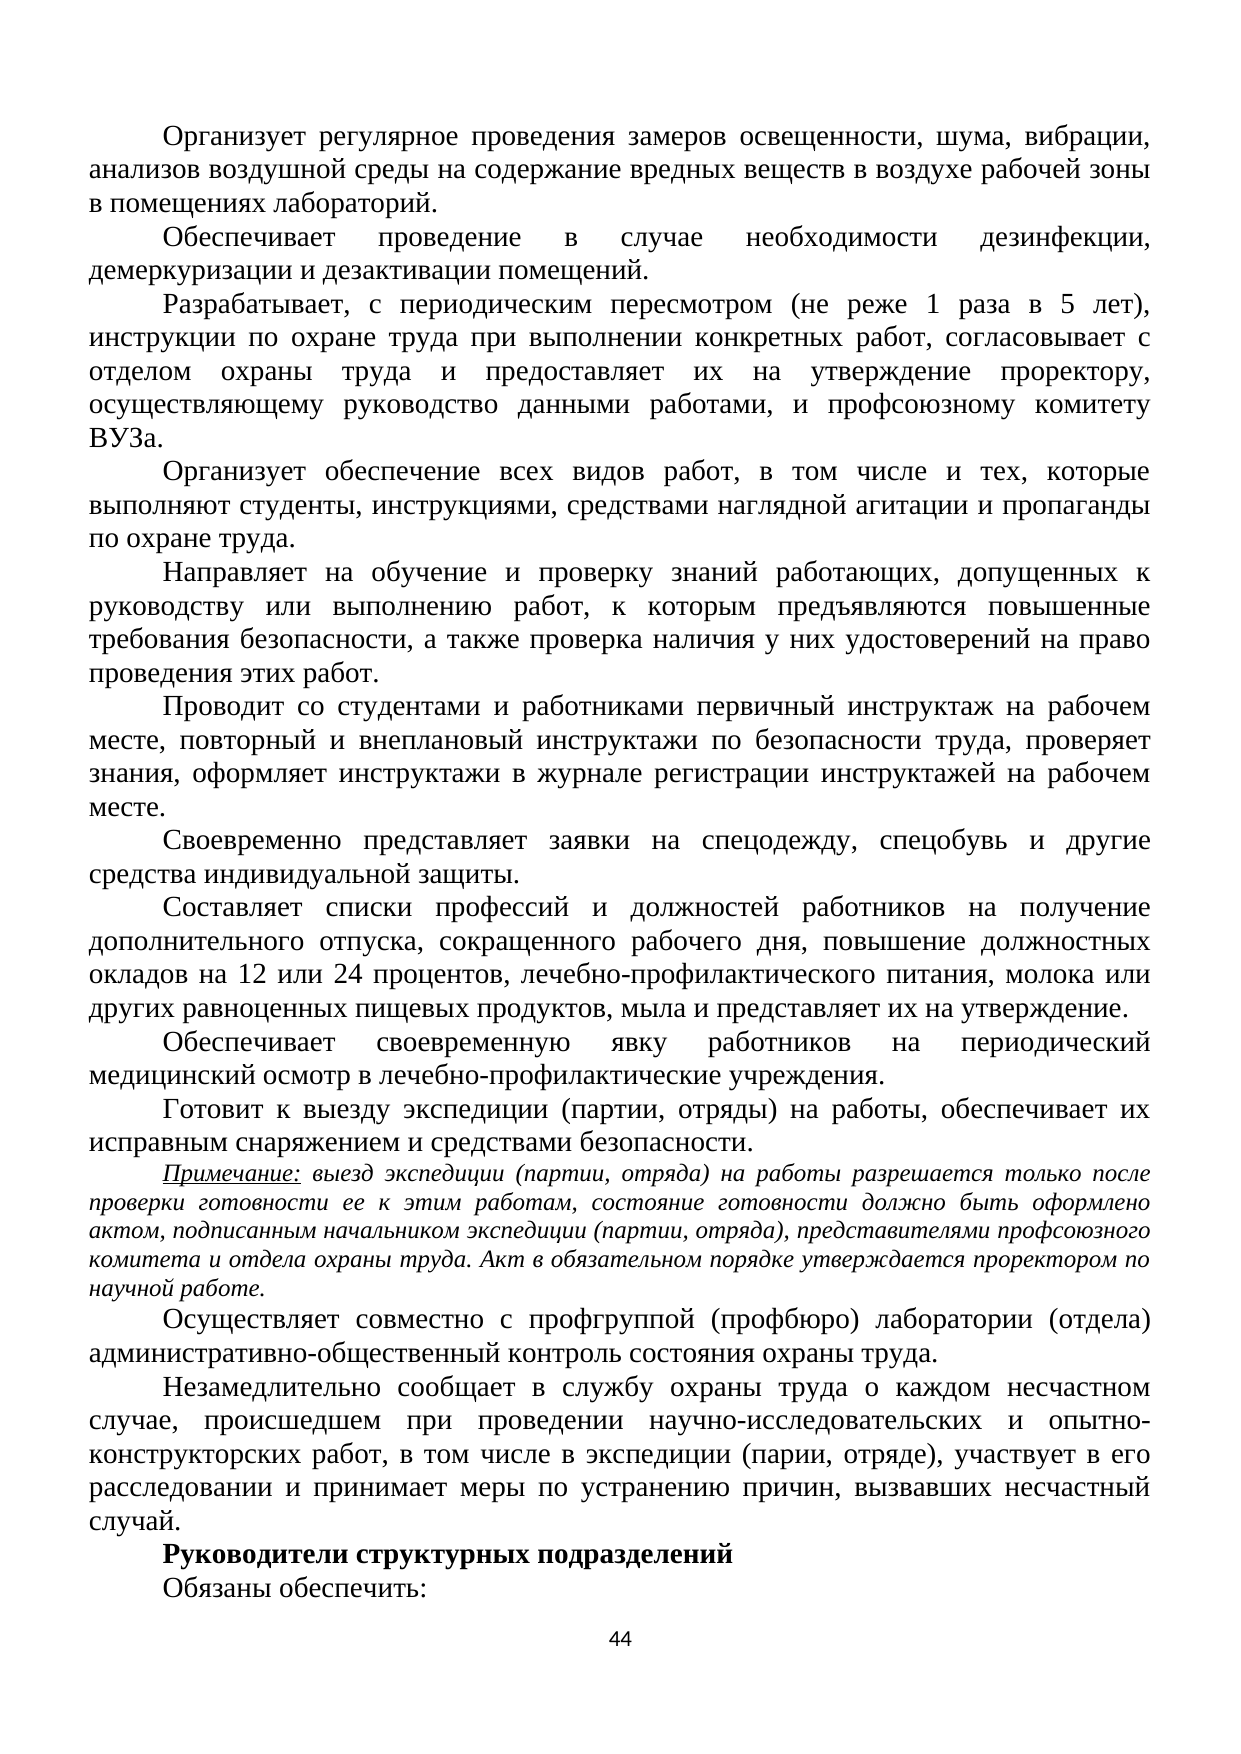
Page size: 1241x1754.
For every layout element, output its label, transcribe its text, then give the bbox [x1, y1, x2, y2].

text Обеспечивает проведение в случае необходимости дезинфекции, демеркуризации и дезактивации помещений. [89, 219, 1152, 286]
text Организует обеспечение всех видов работ, в том числе и тех, которые выполняют студенты, инструкциями, средствами наглядной агитации и пропаганды по охране труда. [89, 453, 1152, 554]
text Своевременно представляет заявки на спецодежду, спецобувь и другие средства индивидуальной защиты. [89, 822, 1152, 889]
text Обеспечивает своевременную явку работников на периодический медицинский осмотр в лечебно-профилактические учреждения. [89, 1024, 1152, 1091]
text Направляет на обучение и проверку знаний работающих, допущенных к руководству или выполнению работ, к которым предъявляются повышенные требования безопасности, а также проверка наличия у них удостоверений на право проведения этих работ. [89, 554, 1152, 688]
text Разрабатывает, с периодическим пересмотром (не реже 1 раза в 5 лет), инструкции по охране труда при выполнении конкретных работ, согласовывает с отделом охраны труда и предоставляет их на утверждение проректору, осуществляющему руководство данными работами, и профсоюзному комитету ВУЗа. [89, 286, 1152, 453]
text Незамедлительно сообщает в службу охраны труда о каждом несчастном случае, происшедшем при проведении научно-исследовательских и опытно-конструкторских работ, в том числе в экспедиции (парии, отряде), участвует в его расследовании и принимает меры по устранению причин, вызвавших несчастный случай. [89, 1369, 1152, 1536]
text Обязаны обеспечить: [89, 1570, 1152, 1603]
subtitle Руководители структурных подразделений [89, 1536, 1152, 1570]
text Организует регулярное проведения замеров освещенности, шума, вибрации, анализов воздушной среды на содержание вредных веществ в воздухе рабочей зоны в помещениях лабораторий. [89, 118, 1152, 219]
text Составляет списки профессий и должностей работников на получение дополнительного отпуска, сокращенного рабочего дня, повышение должностных окладов на 12 или 24 процентов, лечебно-профилактического питания, молока или других равноценных пищевых продуктов, мыла и представляет их на утверждение. [89, 889, 1152, 1024]
text Осуществляет совместно с профгруппой (профбюро) лаборатории (отдела) административно-общественный контроль состояния охраны труда. [89, 1302, 1152, 1369]
text Проводит со студентами и работниками первичный инструктаж на рабочем месте, повторный и внеплановый инструктажи по безопасности труда, проверяет знания, оформляет инструктажи в журнале регистрации инструктажей на рабочем месте. [89, 688, 1152, 822]
text Примечание: выезд экспедиции (партии, отряда) на работы разрешается только после проверки готовности ее к этим работам, состояние готовности должно быть оформлено актом, подписанным начальником экспедиции (партии, отряда), представителями профсоюзного комитета и отдела охраны труда. Акт в обязательном порядке утверждается проректором по научной работе. [89, 1158, 1152, 1302]
text Готовит к выезду экспедиции (партии, отряды) на работы, обеспечивает их исправным снаряжением и средствами безопасности. [89, 1091, 1152, 1158]
